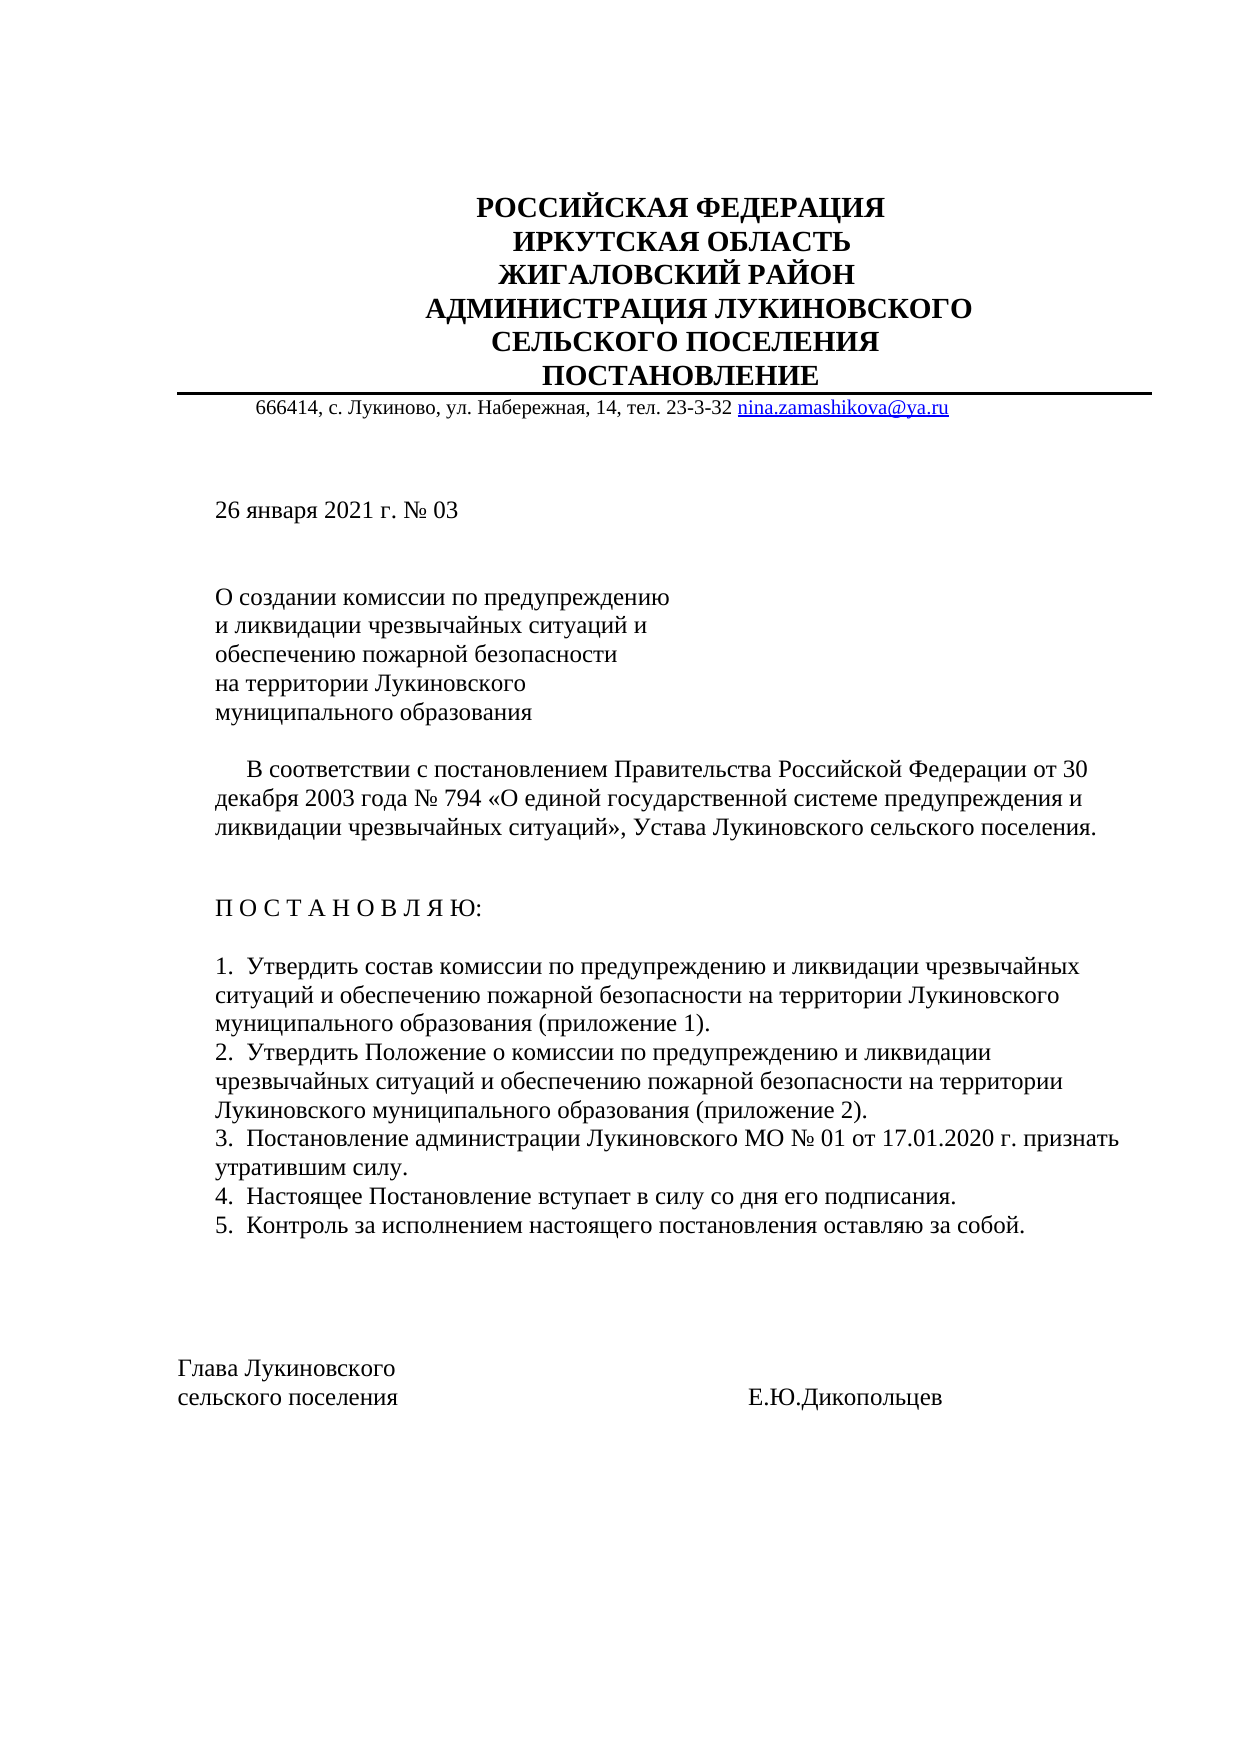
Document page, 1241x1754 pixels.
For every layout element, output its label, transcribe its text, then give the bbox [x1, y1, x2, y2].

text ИРКУТСКАЯ ОБЛАСТЬ [177, 224, 1152, 257]
text на территории Лукиновского [215, 668, 1152, 697]
text АДМИНИСТРАЦИЯ ЛУКИНОВСКОГО [177, 291, 1152, 324]
text сельского поселения Е.Ю.Дикопольцев [177, 1382, 1152, 1411]
text ЖИГАЛОВСКИЙ РАЙОН [177, 257, 1152, 291]
text 5. Контроль за исполнением настоящего постановления оставляю за собой. [177, 1210, 1152, 1238]
text муниципального образования [215, 697, 1152, 726]
text 3. Постановление администрации Лукиновского МО № 01 от 17.01.2020 г. признать утратившим силу. [215, 1123, 1152, 1181]
text СЕЛЬСКОГО ПОСЕЛЕНИЯ [177, 324, 1152, 358]
text П О С Т А Н О В Л Я Ю: [215, 893, 1152, 922]
text и ликвидации чрезвычайных ситуаций и [215, 611, 1152, 639]
text 666414, с. Лукиново, ул. Набережная, 14, тел. 23-3-32 nina.zamashikova@ya.ru [177, 395, 1152, 419]
text РОССИЙСКАЯ ФЕДЕРАЦИЯ [177, 190, 1152, 224]
text В соответствии с постановлением Правительства Российской Федерации от 30 декабря 2003 года № 794 «О единой государственной системе предупреждения и ликвидации чрезвычайных ситуаций», Устава Лукиновского сельского поселения. [215, 754, 1152, 841]
text О создании комиссии по предупреждению [215, 582, 1152, 611]
text 2. Утвердить Положение о комиссии по предупреждению и ликвидации чрезвычайных ситуаций и обеспечению пожарной безопасности на территории Лукиновского муниципального образования (приложение 2). [215, 1037, 1152, 1123]
text 26 января 2021 г. № 03 [215, 496, 1152, 524]
text обеспечению пожарной безопасности [215, 639, 1152, 668]
text Глава Лукиновского [177, 1353, 1152, 1382]
text 4. Настоящее Постановление вступает в силу со дня его подписания. [215, 1181, 1152, 1210]
text ПОСТАНОВЛЕНИЕ [177, 358, 1152, 392]
text 1. Утвердить состав комиссии по предупреждению и ликвидации чрезвычайных ситуаций и обеспечению пожарной безопасности на территории Лукиновского муниципального образования (приложение 1). [215, 951, 1152, 1037]
